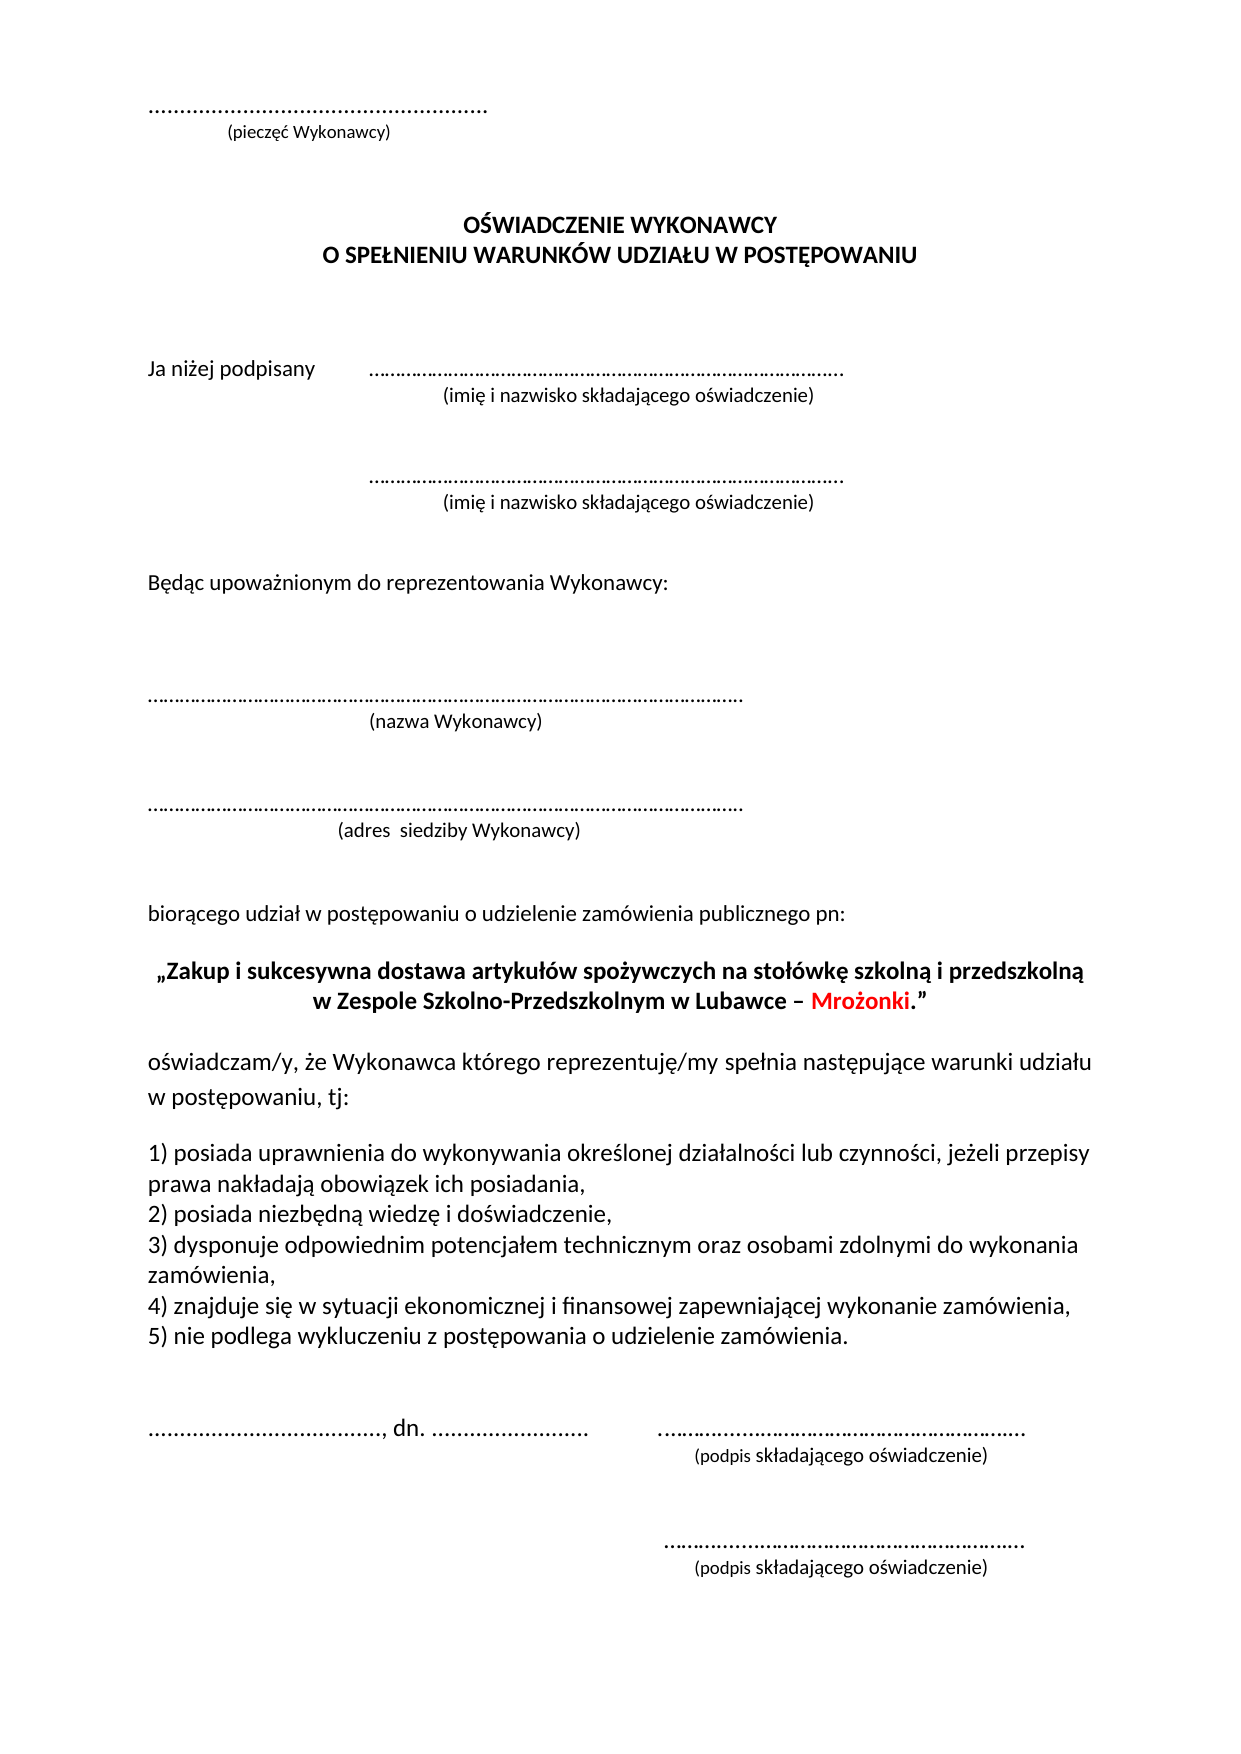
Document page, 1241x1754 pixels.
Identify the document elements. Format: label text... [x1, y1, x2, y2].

text 5) nie podlega wykluczeniu z postępowania o udzielenie zamówienia. [148, 1320, 1092, 1351]
text (imię i nazwisko składającego oświadczenie) [148, 382, 1092, 407]
text Ja niżej podpisany ……………………………………………………………………………... [148, 354, 1092, 382]
text biorącego udział w postępowaniu o udzielenie zamówienia publicznego pn: [148, 899, 1092, 927]
text (nazwa Wykonawcy) [295, 708, 1092, 733]
text ....................................., dn. ......................... . ……….......…………………………………….… [148, 1412, 1092, 1442]
text 2) posiada niezbędną wiedzę i doświadczenie, [148, 1198, 1092, 1229]
text (adres siedziby Wykonawcy) [295, 817, 1092, 843]
text ...................................................... [148, 89, 1092, 120]
text O SPEŁNIENIU WARUNKÓW UDZIAŁU W POSTĘPOWANIU [148, 240, 1092, 270]
text ……………………………………………………………………………... [295, 461, 1092, 489]
text 3) dysponuje odpowiednim potencjałem technicznym oraz osobami zdolnymi do wykonania zamówienia, [148, 1229, 1092, 1290]
text (imię i nazwisko składającego oświadczenie) [148, 489, 1092, 514]
text 4) znajduje się w sytuacji ekonomicznej i finansowej zapewniającej wykonanie zamówienia, [148, 1290, 1092, 1320]
text (pieczęć Wykonawcy) [148, 120, 1092, 143]
text ………………………………………………………………………………………………….. [148, 680, 1092, 708]
text OŚWIADCZENIE WYKONAWCY [148, 209, 1092, 240]
text (podpis składającego oświadczenie) [694, 1554, 1092, 1580]
text 1) posiada uprawnienia do wykonywania określonej działalności lub czynności, jeżeli przepisy prawa nakładają obowiązek ich posiadania, [148, 1137, 1092, 1198]
text ………………………………………………………………………………………………….. [148, 789, 1092, 817]
text (podpis składającego oświadczenie) [694, 1442, 1092, 1468]
text Będąc upoważnionym do reprezentowania Wykonawcy: [148, 568, 1092, 596]
text oświadczam/y, że Wykonawca którego reprezentuję/my spełnia następujące warunki udziału w postępowaniu, tj: [148, 1046, 1092, 1112]
text „Zakup i sukcesywna dostawa artykułów spożywczych na stołówkę szkolną i przedszkolną w Zespole Szkolno-Przedszkolnym w Lubawce – Mrożonki.” [148, 955, 1092, 1016]
text ……….......…………………………………….… [590, 1524, 1092, 1554]
